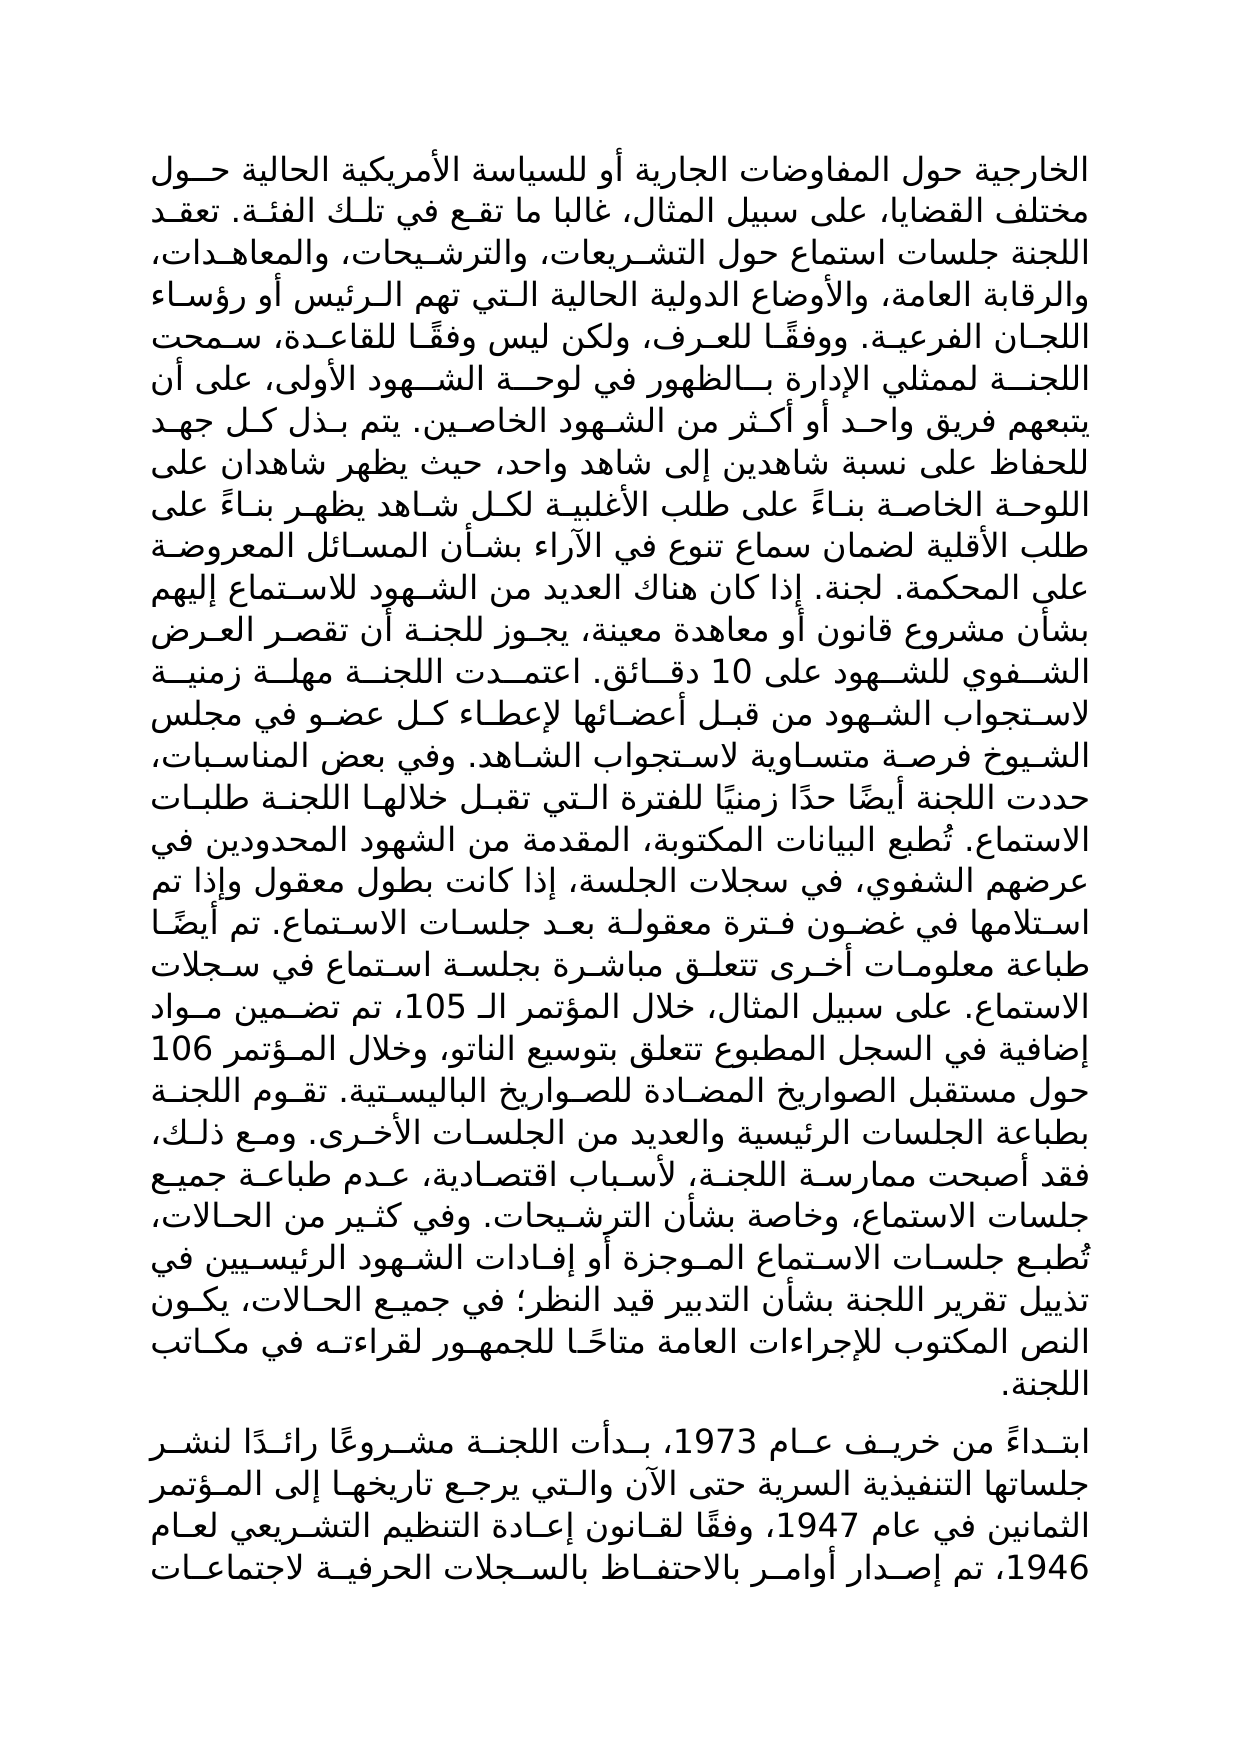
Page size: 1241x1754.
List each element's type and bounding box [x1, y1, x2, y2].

text [150, 1423, 1090, 1587]
text [150, 150, 1090, 1403]
